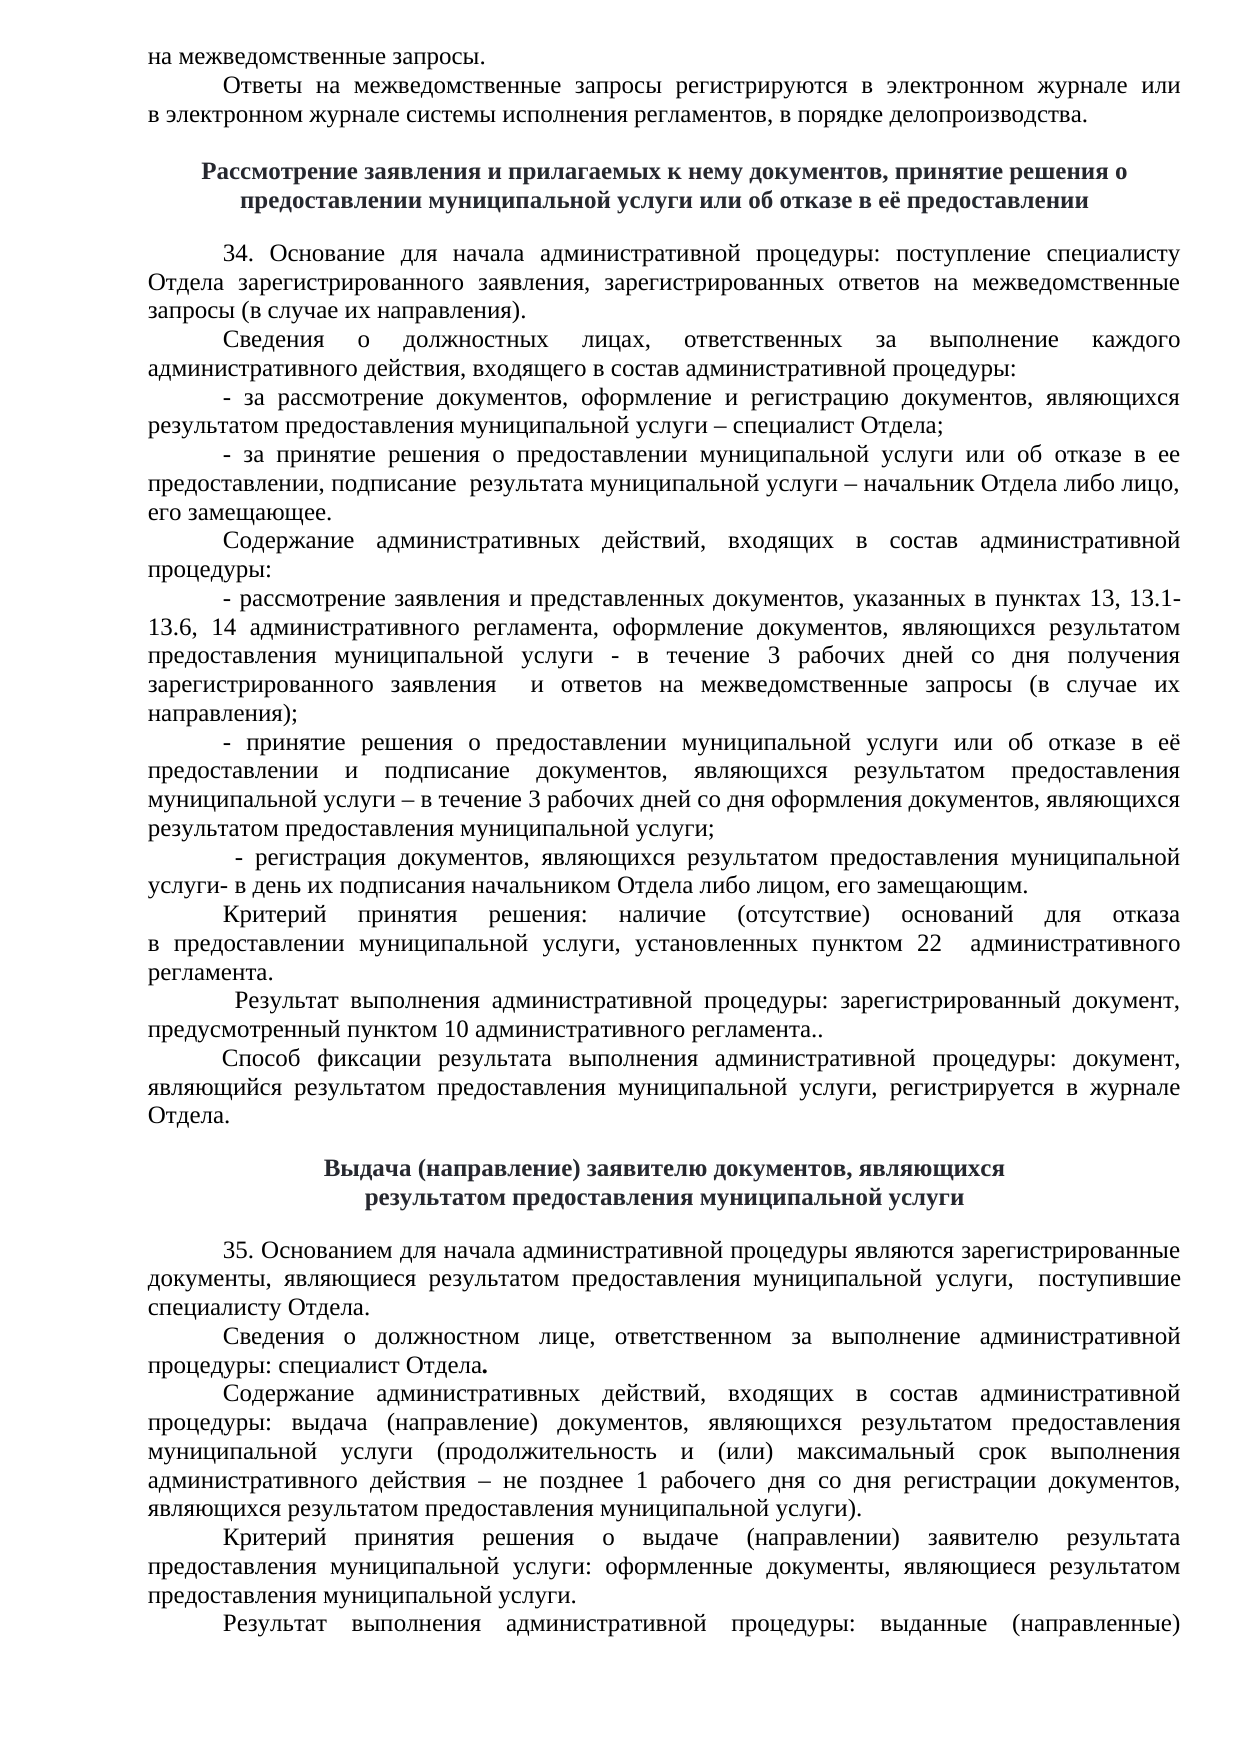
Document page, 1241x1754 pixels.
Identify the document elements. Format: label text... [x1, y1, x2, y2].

text Ответы на межведомственные запросы регистрируются в электронном журнале или в электронном журнале системы исполнения регламентов, в порядке делопроизводства. [148, 70, 1181, 128]
text Результат выполнения административной процедуры: зарегистрированный документ, предусмотренный пунктом 10 административного регламента.. [148, 985, 1181, 1043]
text Сведения о должностных лицах, ответственных за выполнение каждого административного действия, входящего в состав административной процедуры: [148, 324, 1181, 382]
text Критерий принятия решения: наличие (отсутствие) оснований для отказа в предоставлении муниципальной услуги, установленных пунктом 22 административного регламента. [148, 899, 1181, 985]
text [148, 41, 1181, 70]
text Рассмотрение заявления и прилагаемых к нему документов, принятие решения о предоставлении муниципальной услуги или об отказе в её предоставлении [148, 156, 1181, 214]
text Сведения о должностном лице, ответственном за выполнение административной процедуры: специалист Отдела. [148, 1321, 1181, 1378]
text Выдача (направление) заявителю документов, являющихся [148, 1153, 1181, 1182]
text результатом предоставления муниципальной услуги [148, 1182, 1181, 1211]
text Содержание административных действий, входящих в состав административной процедуры: [148, 525, 1181, 583]
text Способ фиксации результата выполнения административной процедуры: документ, являющийся результатом предоставления муниципальной услуги, регистрируется в журнале Отдела. [148, 1043, 1181, 1129]
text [148, 1608, 1181, 1637]
text - принятие решения о предоставлении муниципальной услуги или об отказе в её предоставлении и подписание документов, являющихся результатом предоставления муниципальной услуги – в течение 3 рабочих дней со дня оформления документов, являющихся результатом предоставления муниципальной услуги; [148, 727, 1181, 842]
text Содержание административных действий, входящих в состав административной процедуры: выдача (направление) документов, являющихся результатом предоставления муниципальной услуги (продолжительность и (или) максимальный срок выполнения административного действия – не позднее 1 рабочего дня со дня регистрации документов, являющихся результатом предоставления муниципальной услуги). [148, 1378, 1181, 1522]
text - регистрация документов, являющихся результатом предоставления муниципальной услуги- в день их подписания начальником Отдела либо лицом, его замещающим. [148, 842, 1181, 899]
text - за рассмотрение документов, оформление и регистрацию документов, являющихся результатом предоставления муниципальной услуги – специалист Отдела; [148, 382, 1181, 439]
text 35. Основанием для начала административной процедуры являются зарегистрированные документы, являющиеся результатом предоставления муниципальной услуги, поступившие специалисту Отдела. [148, 1235, 1181, 1321]
text - рассмотрение заявления и представленных документов, указанных в пунктах 13, 13.1- 13.6, 14 административного регламента, оформление документов, являющихся результатом предоставления муниципальной услуги - в течение 3 рабочих дней со дня получения зарегистрированного заявления и ответов на межведомственные запросы (в случае их направления); [148, 583, 1181, 727]
text 34. Основание для начала административной процедуры: поступление специалисту Отдела зарегистрированного заявления, зарегистрированных ответов на межведомственные запросы (в случае их направления). [148, 238, 1181, 324]
text Критерий принятия решения о выдаче (направлении) заявителю результата предоставления муниципальной услуги: оформленные документы, являющиеся результатом предоставления муниципальной услуги. [148, 1522, 1181, 1608]
text - за принятие решения о предоставлении муниципальной услуги или об отказе в ее предоставлении, подписание результата муниципальной услуги – начальник Отдела либо лицо, его замещающее. [148, 439, 1181, 525]
